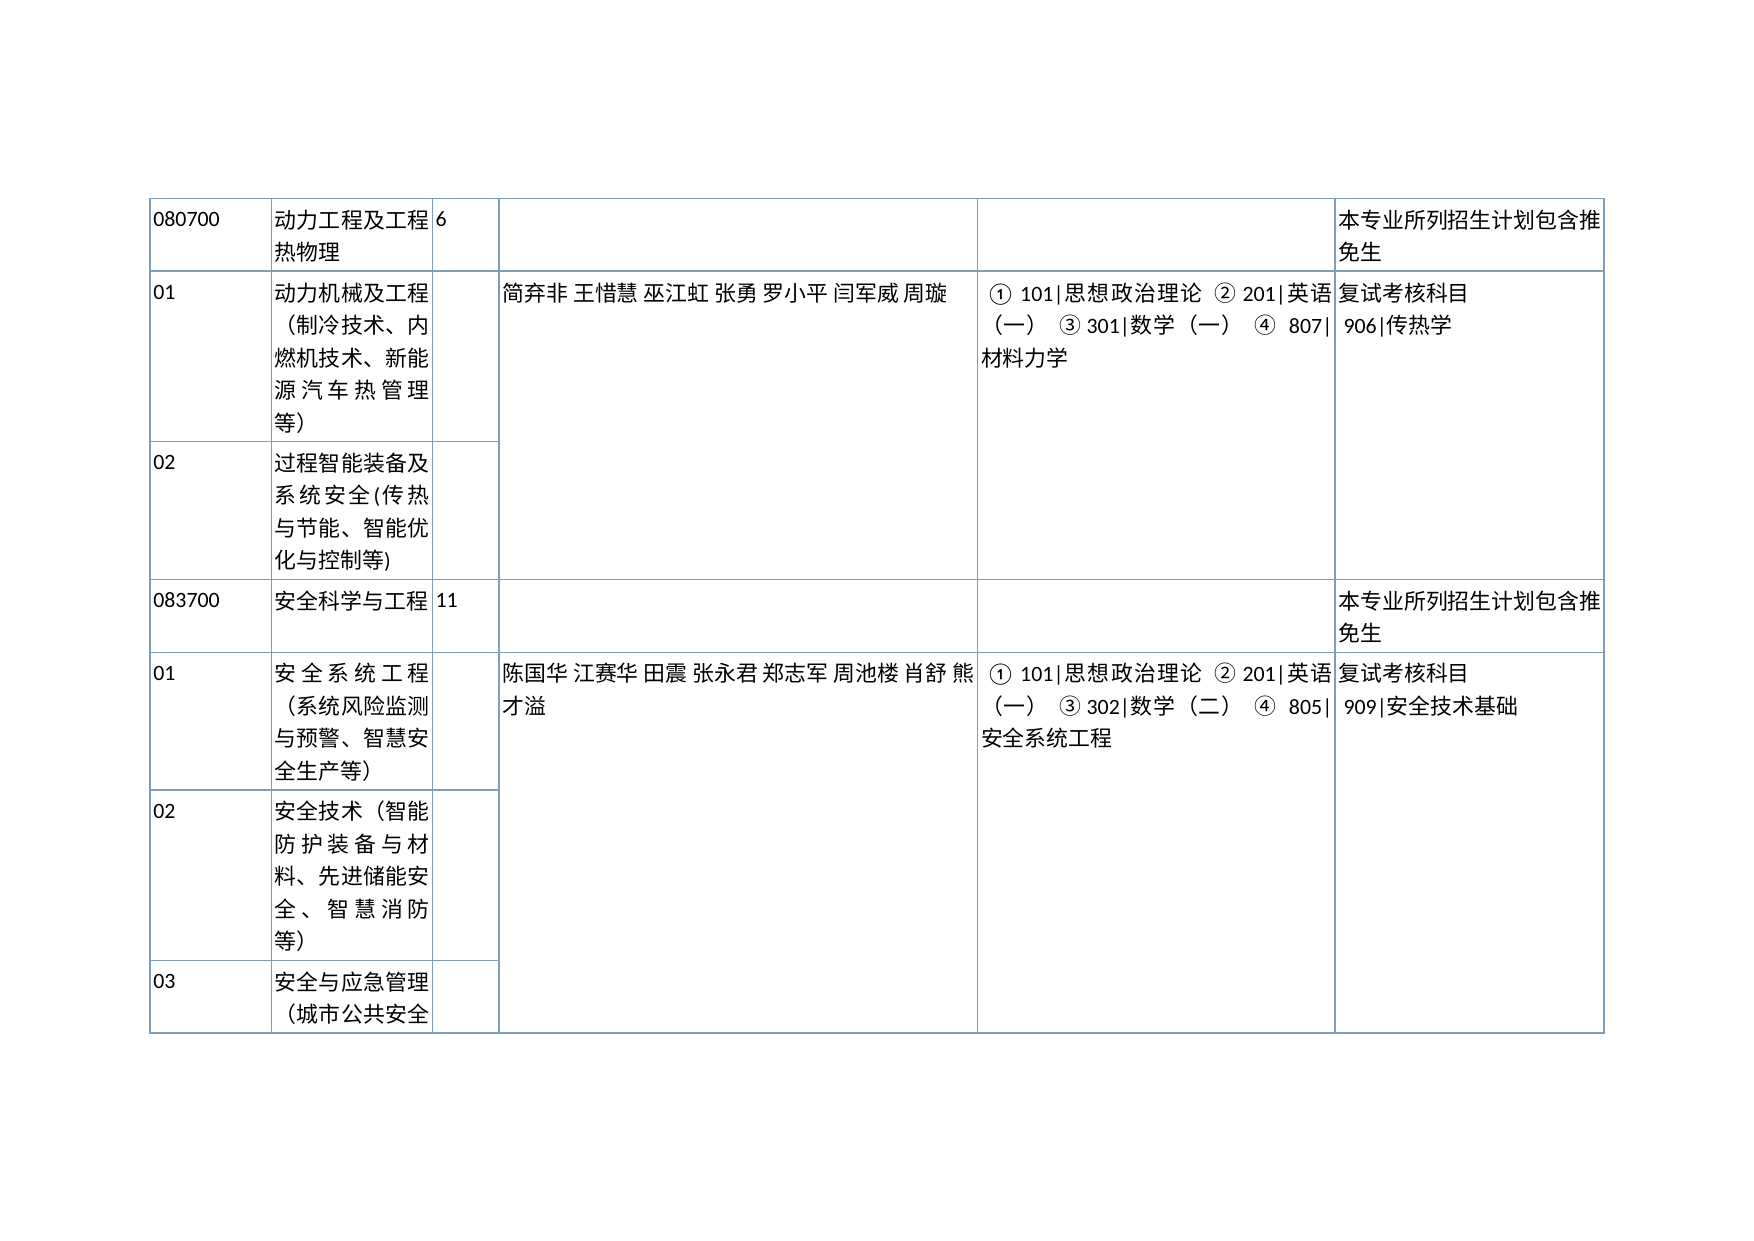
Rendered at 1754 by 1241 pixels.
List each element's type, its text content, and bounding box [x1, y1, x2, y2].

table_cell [272, 961, 432, 1032]
table_cell 03 [151, 961, 271, 1032]
table_cell 01 [151, 653, 271, 789]
table_cell 01 [151, 272, 271, 441]
table_cell 安全科学与工程 [272, 580, 432, 651]
table_cell 陈国华 江赛华 田震 张永君 郑志军 周池楼 肖舒 熊才溢 [500, 653, 977, 1032]
table_cell 本专业所列招生计划包含推免生 [1336, 580, 1603, 651]
table_cell [433, 791, 498, 959]
table_cell 083700 [151, 580, 271, 651]
table_cell 6 [433, 199, 498, 270]
table_cell 080700 [151, 199, 271, 270]
table_cell 复试考核科目 906|传热学 [1336, 272, 1603, 578]
table_cell 简弃非 王惜慧 巫江虹 张勇 罗小平 闫军威 周璇 [500, 272, 977, 578]
table_cell 安全系统工程（系统风险监测与预警、智慧安全生产等） [272, 653, 432, 789]
table_cell 11 [433, 580, 498, 651]
table_cell [978, 580, 1334, 651]
table_cell [433, 653, 498, 789]
table_cell ① 101|思想政治理论 ② 201|英语（一） ③ 302|数学（二） ④ 805|安全系统工程 [978, 653, 1334, 1032]
table_cell [433, 961, 498, 1032]
table_cell [978, 199, 1334, 270]
table_cell ① 101|思想政治理论 ② 201|英语（一） ③ 301|数学（一） ④ 807|材料力学 [978, 272, 1334, 578]
table_cell 02 [151, 442, 271, 578]
table_cell 动力机械及工程（制冷技术、内燃机技术、新能源汽车热管理等） [272, 272, 432, 441]
table_cell [500, 580, 977, 651]
table_cell 安全技术（智能防护装备与材料、先进储能安全、智慧消防等） [272, 791, 432, 959]
table_cell 02 [151, 791, 271, 959]
table_cell 复试考核科目 909|安全技术基础 [1336, 653, 1603, 1032]
table_cell 本专业所列招生计划包含推免生 [1336, 199, 1603, 270]
table_cell 过程智能装备及系统安全(传热与节能、智能优化与控制等) [272, 442, 432, 578]
table_cell [433, 272, 498, 441]
table_cell 动力工程及工程热物理 [272, 199, 432, 270]
table_cell [500, 199, 977, 270]
table_cell [433, 442, 498, 578]
